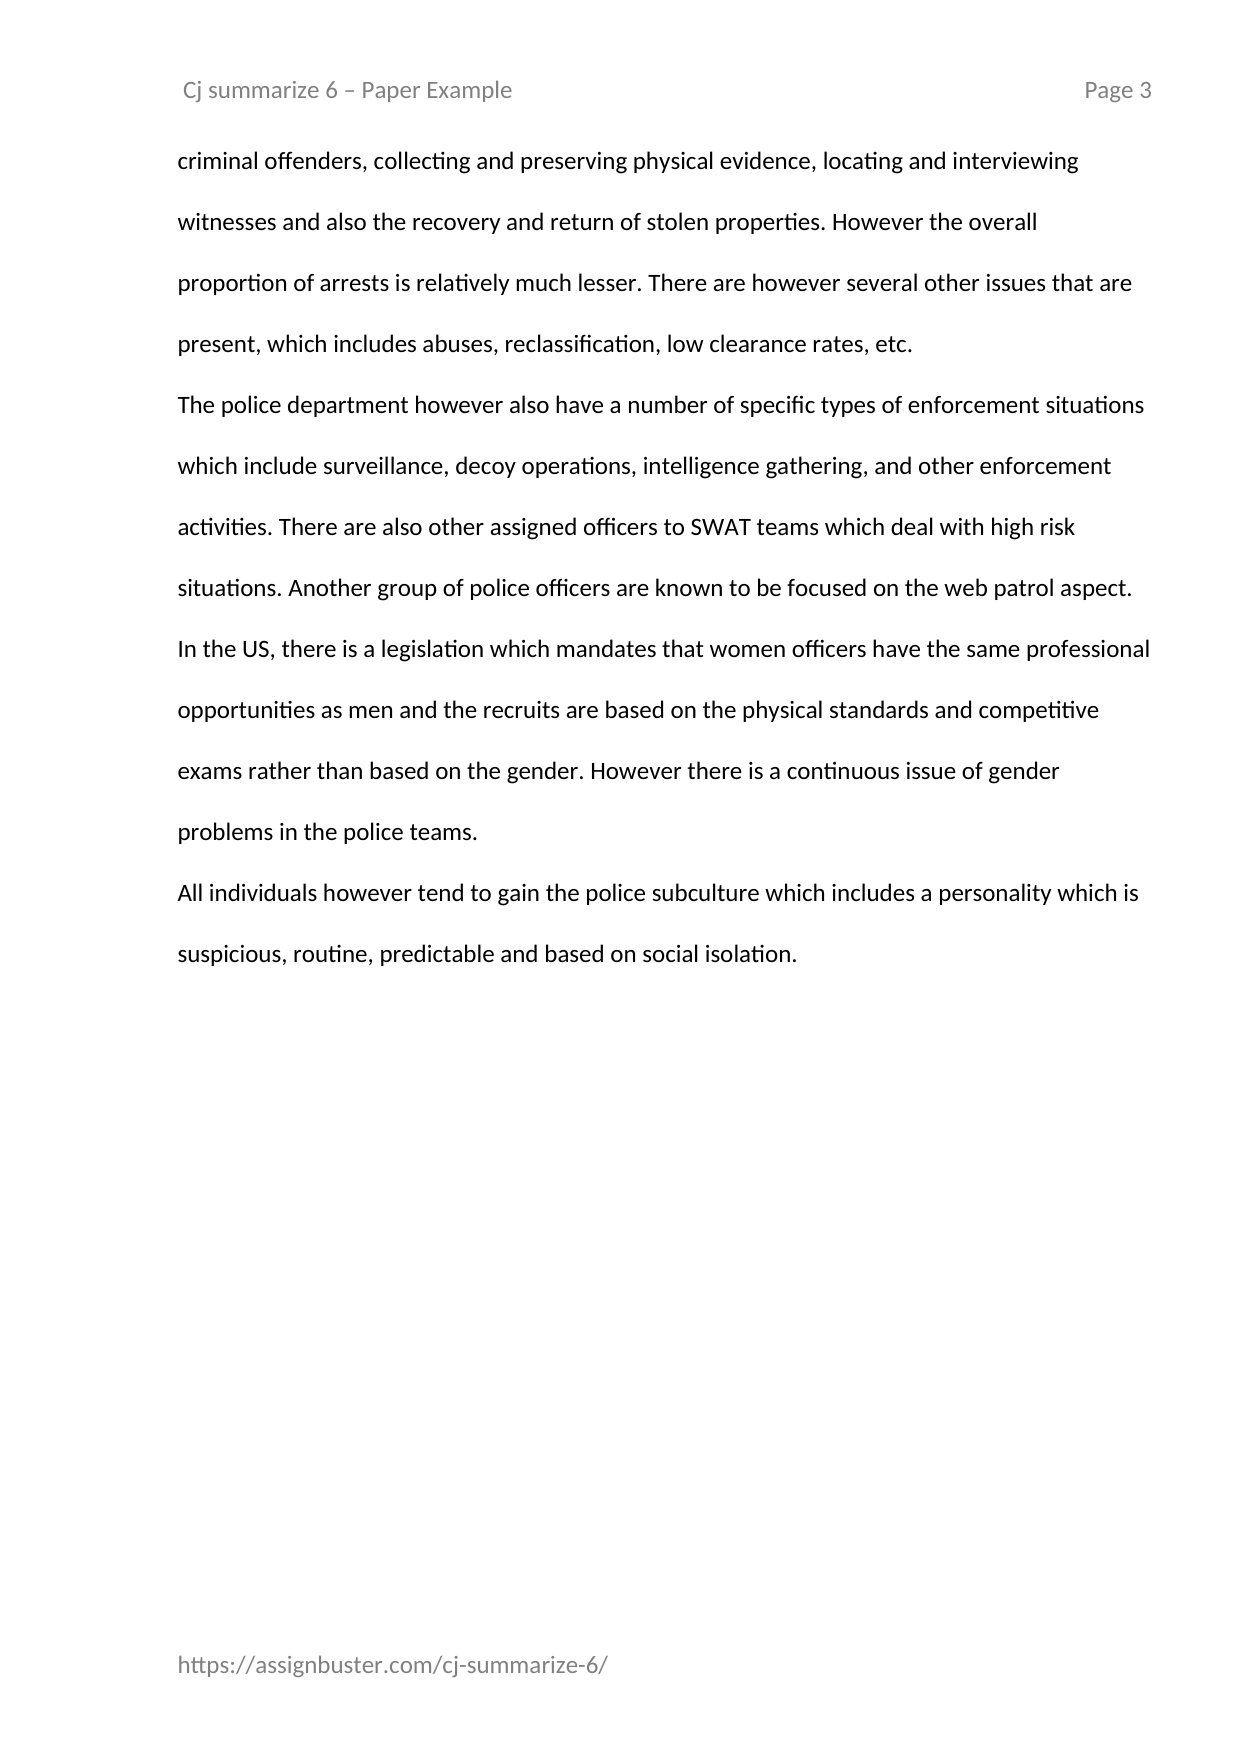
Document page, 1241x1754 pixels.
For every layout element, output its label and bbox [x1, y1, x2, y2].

text [177, 145, 1152, 969]
